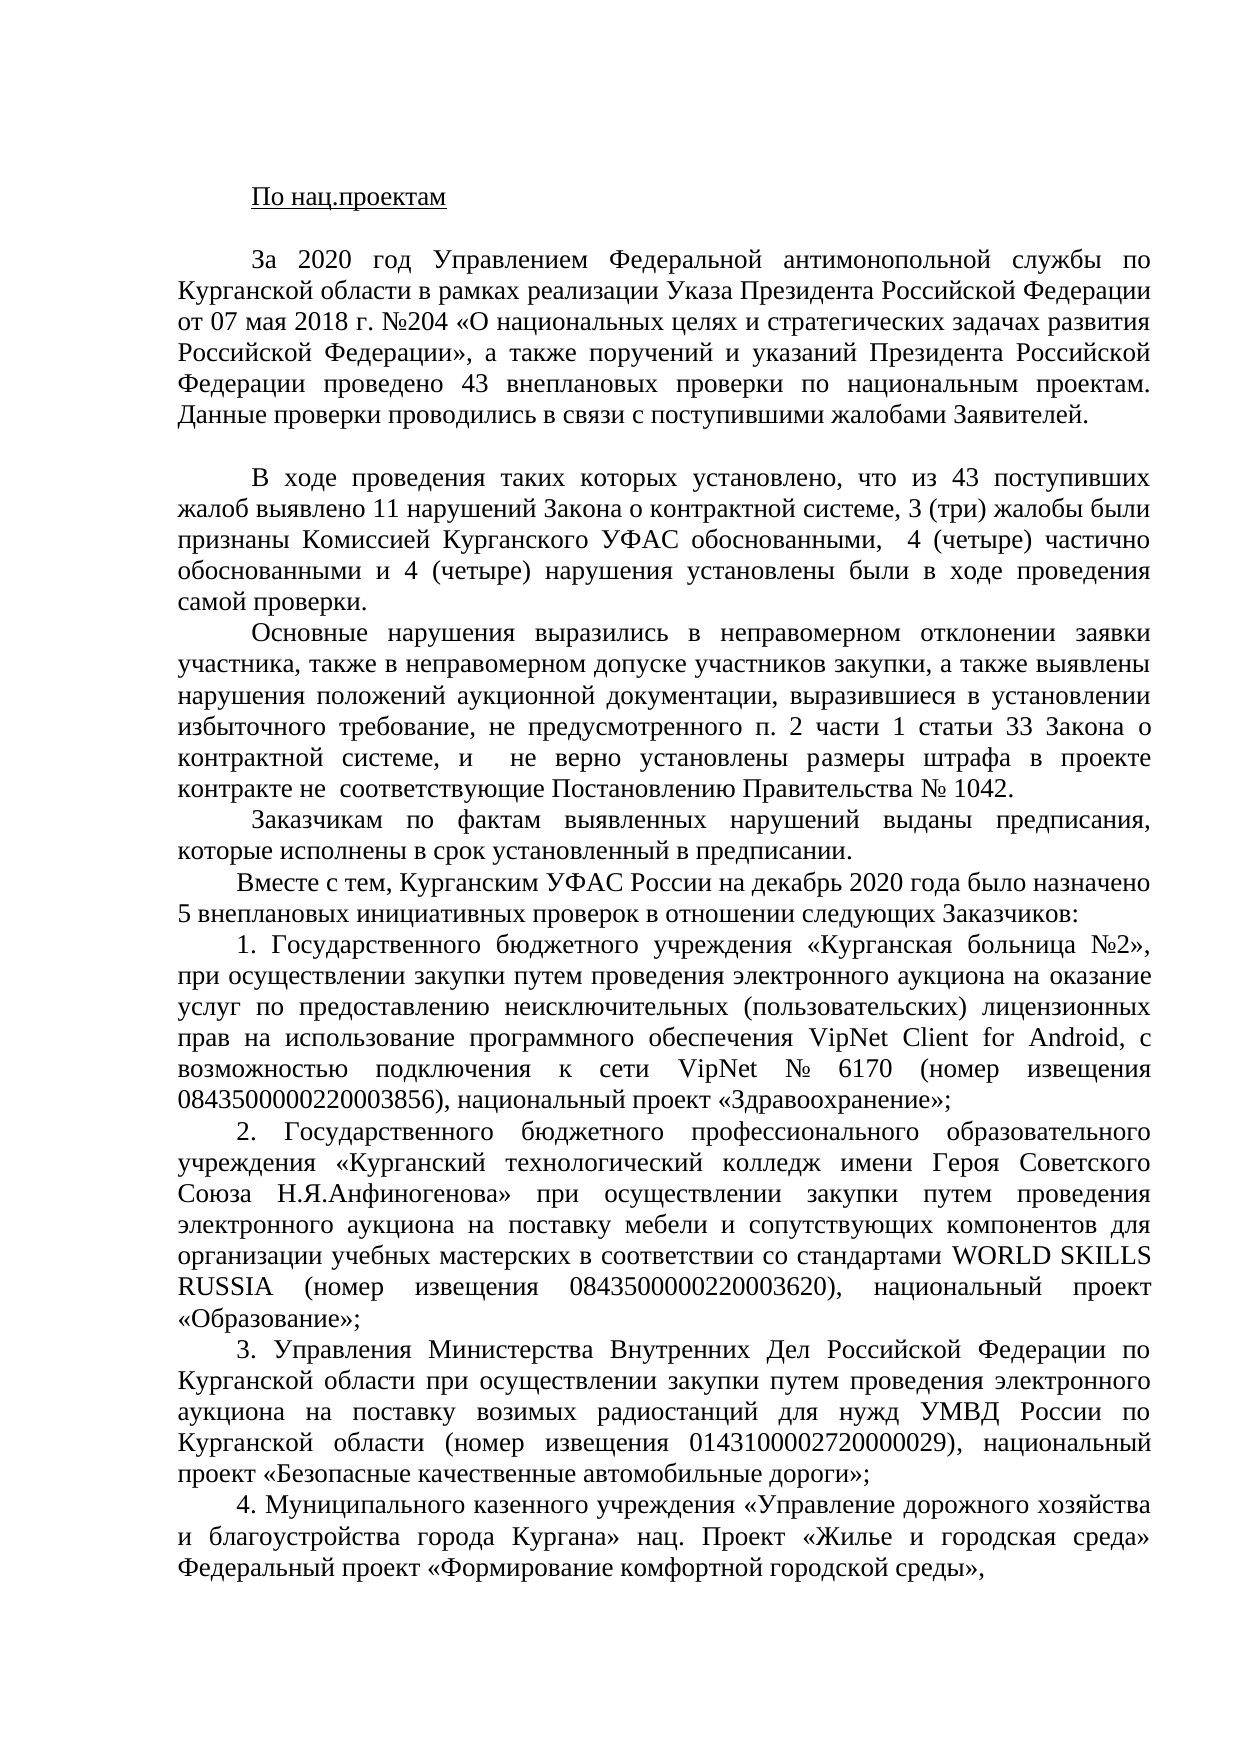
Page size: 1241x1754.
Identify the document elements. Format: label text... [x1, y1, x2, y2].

text 2. Государственного бюджетного профессионального образовательного учреждения «Курганский технологический колледж имени Героя Советского Союза Н.Я.Анфиногенова» при осуществлении закупки путем проведения электронного аукциона на поставку мебели и сопутствующих компонентов для организации учебных мастерских в соответствии со стандартами WORLD SKILLS RUSSIA (номер извещения 0843500000220003620), национальный проект «Образование»; [177, 1115, 1152, 1239]
text За 2020 год Управлением Федеральной антимонопольной службы по Курганской области в рамках реализации Указа Президента Российской Федерации от 07 мая 2018 г. №204 «О национальных целях и стратегических задачах развития Российской Федерации», а также поручений и указаний Президента Российской Федерации проведено 43 внеплановых проверки по национальным проектам. Данные проверки проводились в связи с поступившими жалобами Заявителей. [177, 243, 1152, 429]
text 4. Муниципального казенного учреждения «Управление дорожного хозяйства и благоустройства города Кургана» нац. Проект «Жилье и городская среда» Федеральный проект «Формирование комфортной городской среды», [177, 1488, 1152, 1582]
text 3. Управления Министерства Внутренних Дел Российской Федерации по Курганской области при осуществлении закупки путем проведения электронного аукциона на поставку возимых радиостанций для нужд УМВД России по Курганской области (номер извещения 0143100002720000029), национальный проект «Безопасные качественные автомобильные дороги»; [177, 1333, 1152, 1488]
text Основные нарушения выразились в неправомерном отклонении заявки участника, также в неправомерном допуске участников закупки, а также выявлены нарушения положений аукционной документации, выразившиеся в установлении избыточного требование, не предусмотренного п. 2 части 1 статьи 33 Закона о контрактной системе, и не верно установлены размеры штрафа в проекте контракте не соответствующие Постановлению Правительства № 1042. [177, 616, 1152, 803]
text 1. Государственного бюджетного учреждения «Курганская больница №2», при осуществлении закупки путем проведения электронного аукциона на оказание услуг по предоставлению неисключительных (пользовательских) лицензионных прав на использование программного обеспечения VipNet Client for Android, с возможностью подключения к сети VipNet № 6170 (номер извещения 0843500000220003856), национальный проект «Здравоохранение»; [177, 1021, 1152, 1115]
text В ходе проведения таких которых установлено, что из 43 поступивших жалоб выявлено 11 нарушений Закона о контрактной системе, 3 (три) жалобы были признаны Комиссией Курганского УФАС обоснованными, 4 (четыре) частично обоснованными и 4 (четыре) нарушения установлены были в ходе проведения самой проверки. [177, 461, 1152, 616]
text Вместе с тем, Курганским УФАС России на декабрь 2020 года было назначено 5 внеплановых инициативных проверок в отношении следующих Заказчиков: [177, 866, 1152, 928]
text 1. Государственного бюджетного учреждения «Курганская больница №2», при осуществлении закупки путем проведения электронного аукциона на оказание услуг по предоставлению неисключительных (пользовательских) лицензионных прав на использование программного обеспечения VipNet Client for Android, с возможностью подключения к сети VipNet № 6170 (номер извещения 0843500000220003856), национальный проект «Здравоохранение»; [177, 928, 1152, 990]
text По нац.проектам [177, 180, 1152, 212]
text 2. Государственного бюджетного профессионального образовательного учреждения «Курганский технологический колледж имени Героя Советского Союза Н.Я.Анфиногенова» при осуществлении закупки путем проведения электронного аукциона на поставку мебели и сопутствующих компонентов для организации учебных мастерских в соответствии со стандартами WORLD SKILLS RUSSIA (номер извещения 0843500000220003620), национальный проект «Образование»; [177, 1271, 1152, 1333]
text Заказчикам по фактам выявленных нарушений выданы предписания, которые исполнены в срок установленный в предписании. [177, 803, 1152, 866]
